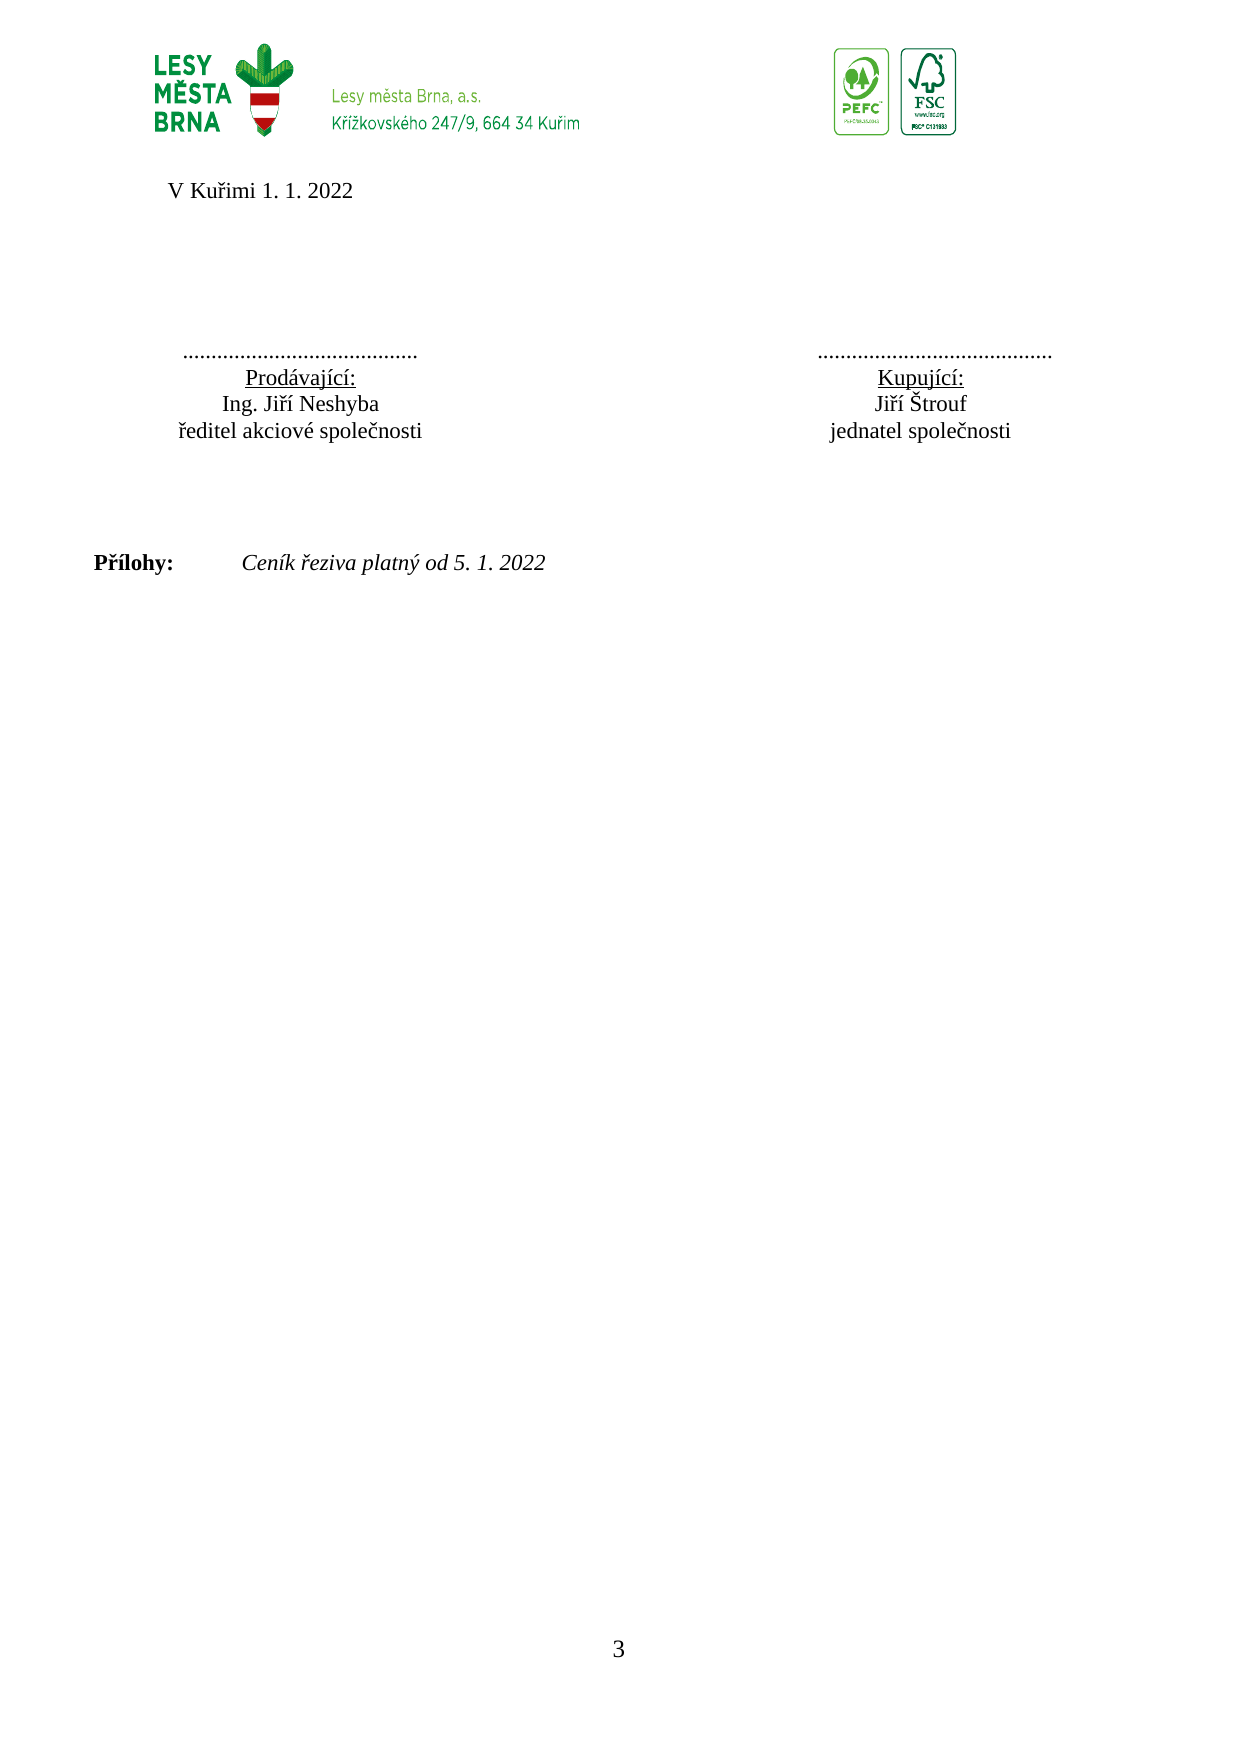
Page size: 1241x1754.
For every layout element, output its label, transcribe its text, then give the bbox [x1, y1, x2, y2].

text ředitel akciové společnosti jednatel společnosti [94, 417, 1144, 443]
text Ing. Jiří Neshyba Jiří Štrouf [94, 390, 1144, 417]
text V Kuřimi 1. 1. 2022 [94, 177, 1144, 203]
text Přílohy: Ceník řeziva platný od 5. 1. 2022 [94, 548, 1144, 575]
text Prodávající: Kupující: [94, 364, 1144, 390]
